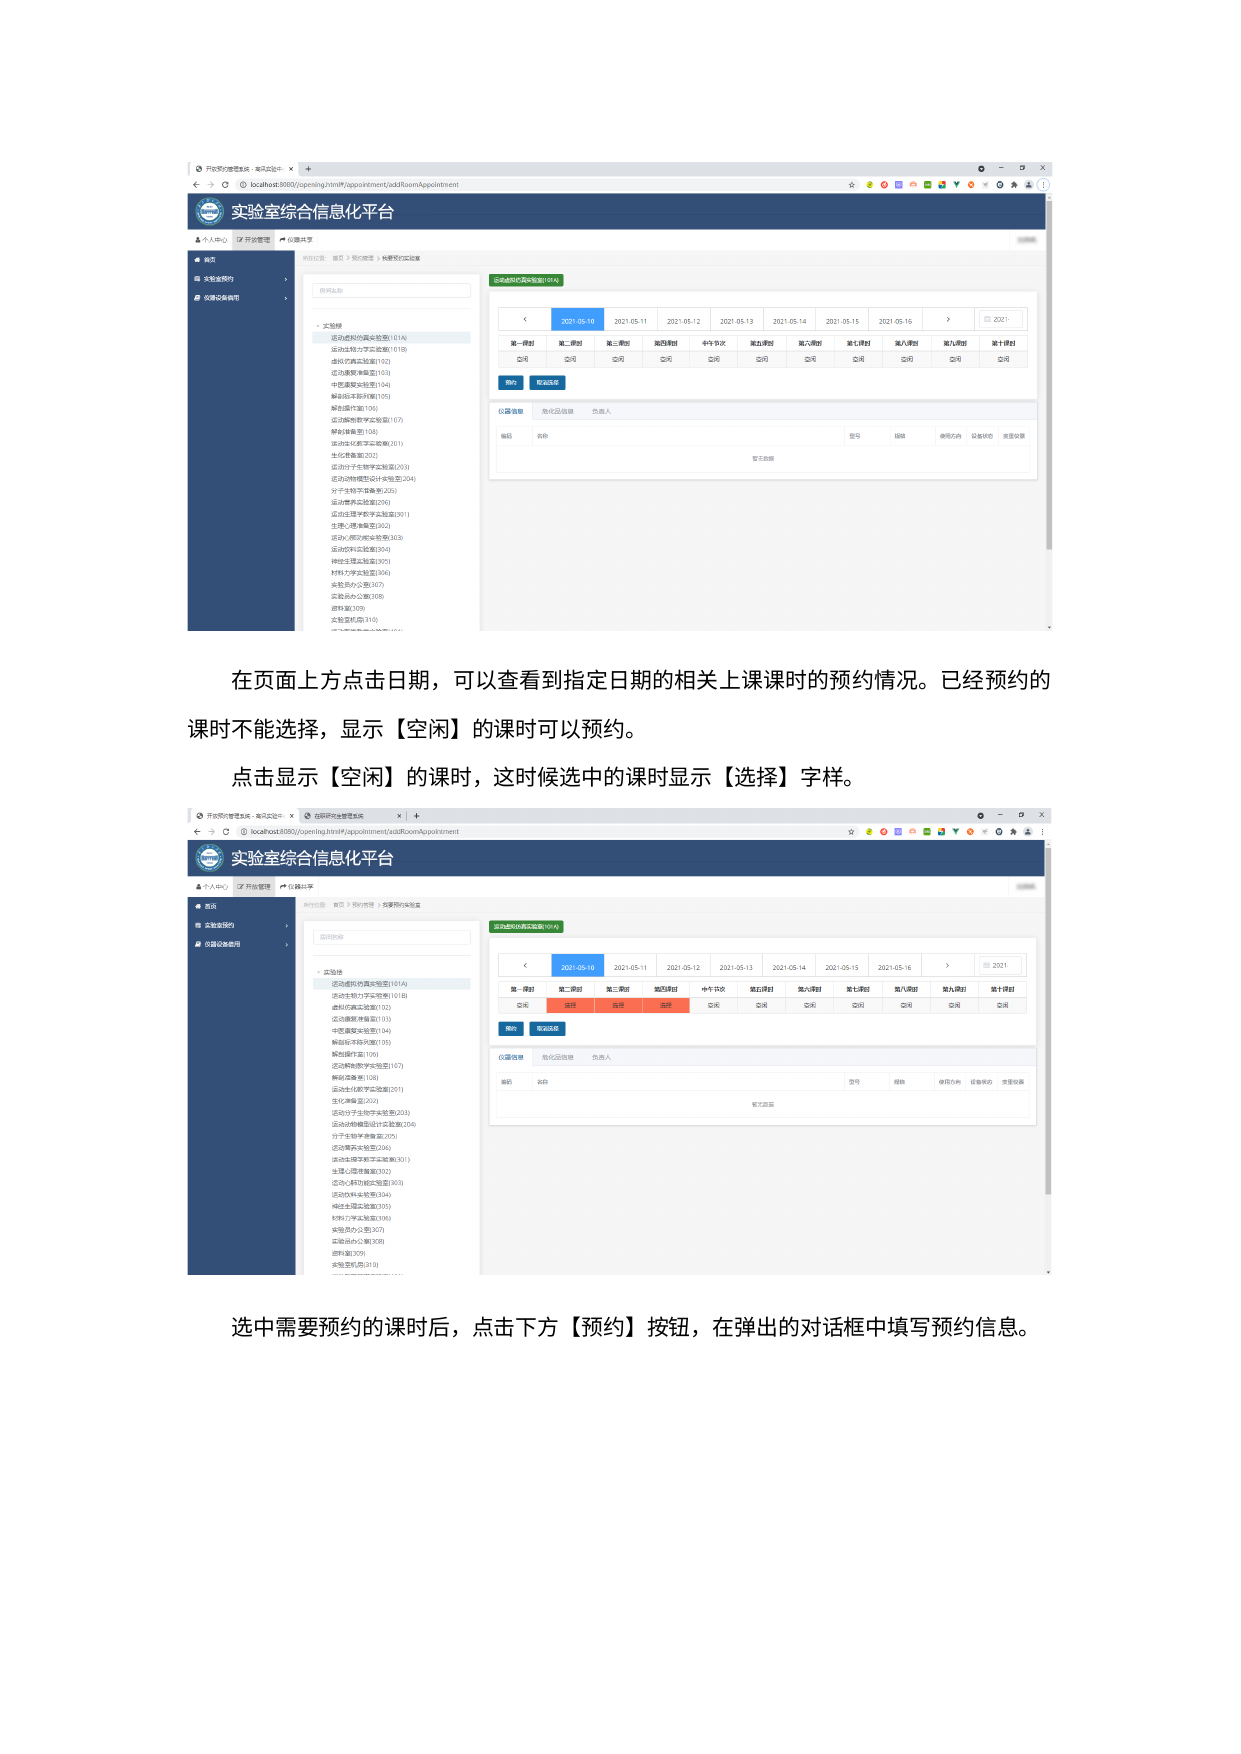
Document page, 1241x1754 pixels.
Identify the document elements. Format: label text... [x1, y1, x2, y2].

list 在页面上方点击日期，可以查看到指定日期的相关上课课时的预约情况。已经预约的课时不能选择，显示【空闲】的课时可以预约。 [187, 663, 1053, 744]
picture [187, 808, 1052, 1275]
picture [187, 162, 1053, 631]
list 选中需要预约的课时后，点击下方【预约】按钮，在弹出的对话框中填写预约信息。 [187, 1309, 1053, 1342]
list 点击显示【空闲】的课时，这时候选中的课时显示【选择】字样。 [187, 760, 1053, 792]
